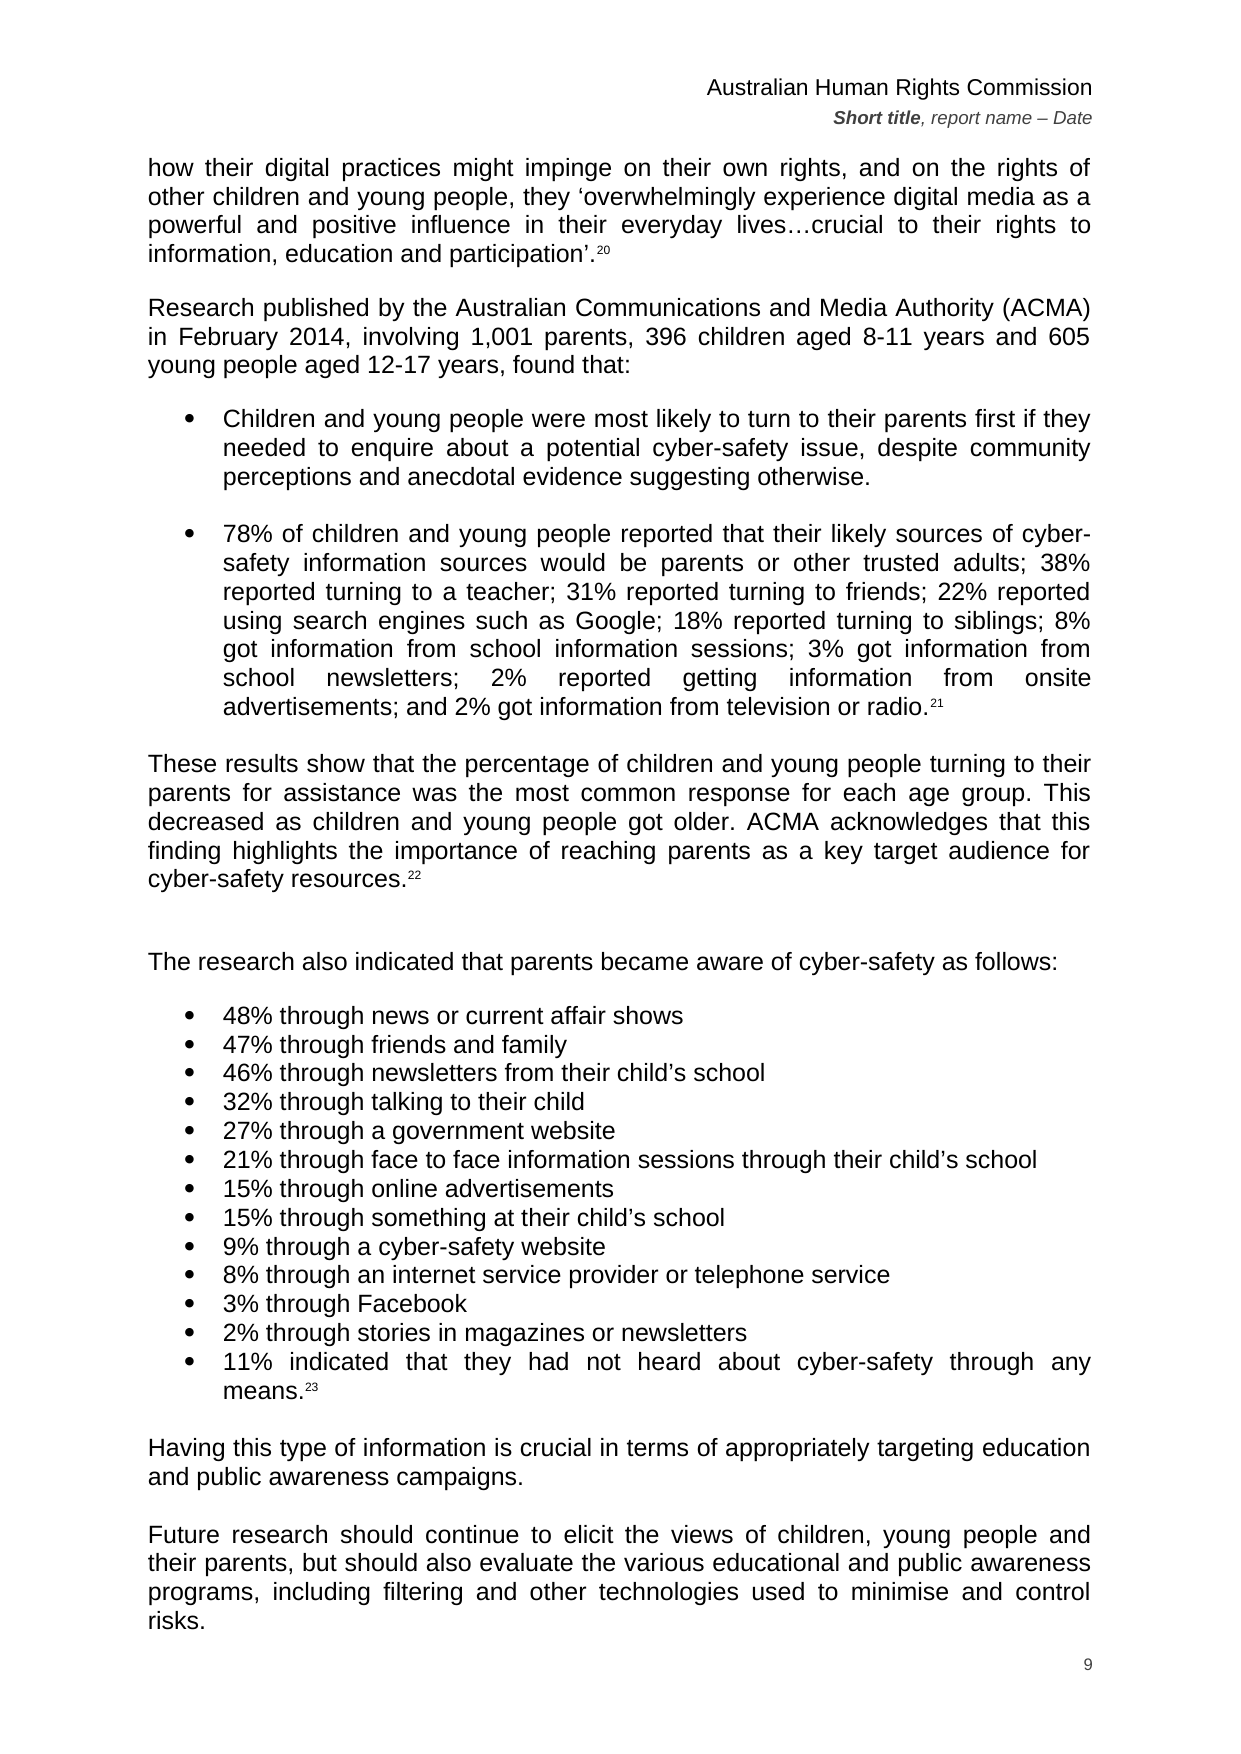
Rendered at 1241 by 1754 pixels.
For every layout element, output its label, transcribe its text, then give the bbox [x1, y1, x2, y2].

list 27% through a government website [185, 1116, 1092, 1145]
list 32% through talking to their child [185, 1087, 1092, 1116]
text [148, 153, 1092, 268]
list Children and young people were most likely to turn to their parents first if they needed to enquire about a potential cyber-safety issue, despite community perceptions and anecdotal evidence suggesting otherwise. [185, 404, 1092, 491]
text Research published by the Australian Communications and Media Authority (ACMA) in February 2014, involving 1,001 parents, 396 children aged 8-11 years and 605 young people aged 12-17 years, found that: [148, 293, 1092, 379]
list 8% through an internet service provider or telephone service [185, 1260, 1092, 1289]
list 78% of children and young people reported that their likely sources of cyber-safety information sources would be parents or other trusted adults; 38% reported turning to a teacher; 31% reported turning to friends; 22% reported using search engines such as Google; 18% reported turning to siblings; 8% got information from school information sessions; 3% got information from school newsletters; 2% reported getting information from onsite advertisements; and 2% got information from television or radio. [185, 519, 1092, 721]
list 11% indicated that they had not heard about cyber-safety through any means. [185, 1347, 1092, 1404]
text These results show that the percentage of children and young people turning to their parents for assistance was the most common response for each age group. This decreased as children and young people got older. ACMA acknowledges that this finding highlights the importance of reaching parents as a key target audience for cyber-safety resources. [148, 749, 1092, 893]
list 47% through friends and family [185, 1029, 1092, 1058]
list 15% through online advertisements [185, 1174, 1092, 1203]
list 3% through Facebook [185, 1289, 1092, 1318]
text Having this type of information is crucial in terms of appropriately targeting education and public awareness campaigns. [148, 1433, 1092, 1491]
list 15% through something at their child’s school [185, 1203, 1092, 1232]
list 2% through stories in magazines or newsletters [185, 1318, 1092, 1347]
list 46% through newsletters from their child’s school [185, 1058, 1092, 1087]
list 21% through face to face information sessions through their child’s school [185, 1145, 1092, 1174]
text The research also indicated that parents became aware of cyber-safety as follows: [148, 918, 1092, 976]
text Future research should continue to elicit the views of children, young people and their parents, but should also evaluate the various educational and public awareness programs, including filtering and other technologies used to minimise and control risks. [148, 1519, 1092, 1634]
list 9% through a cyber-safety website [185, 1232, 1092, 1260]
list 48% through news or current affair shows [185, 1001, 1092, 1029]
